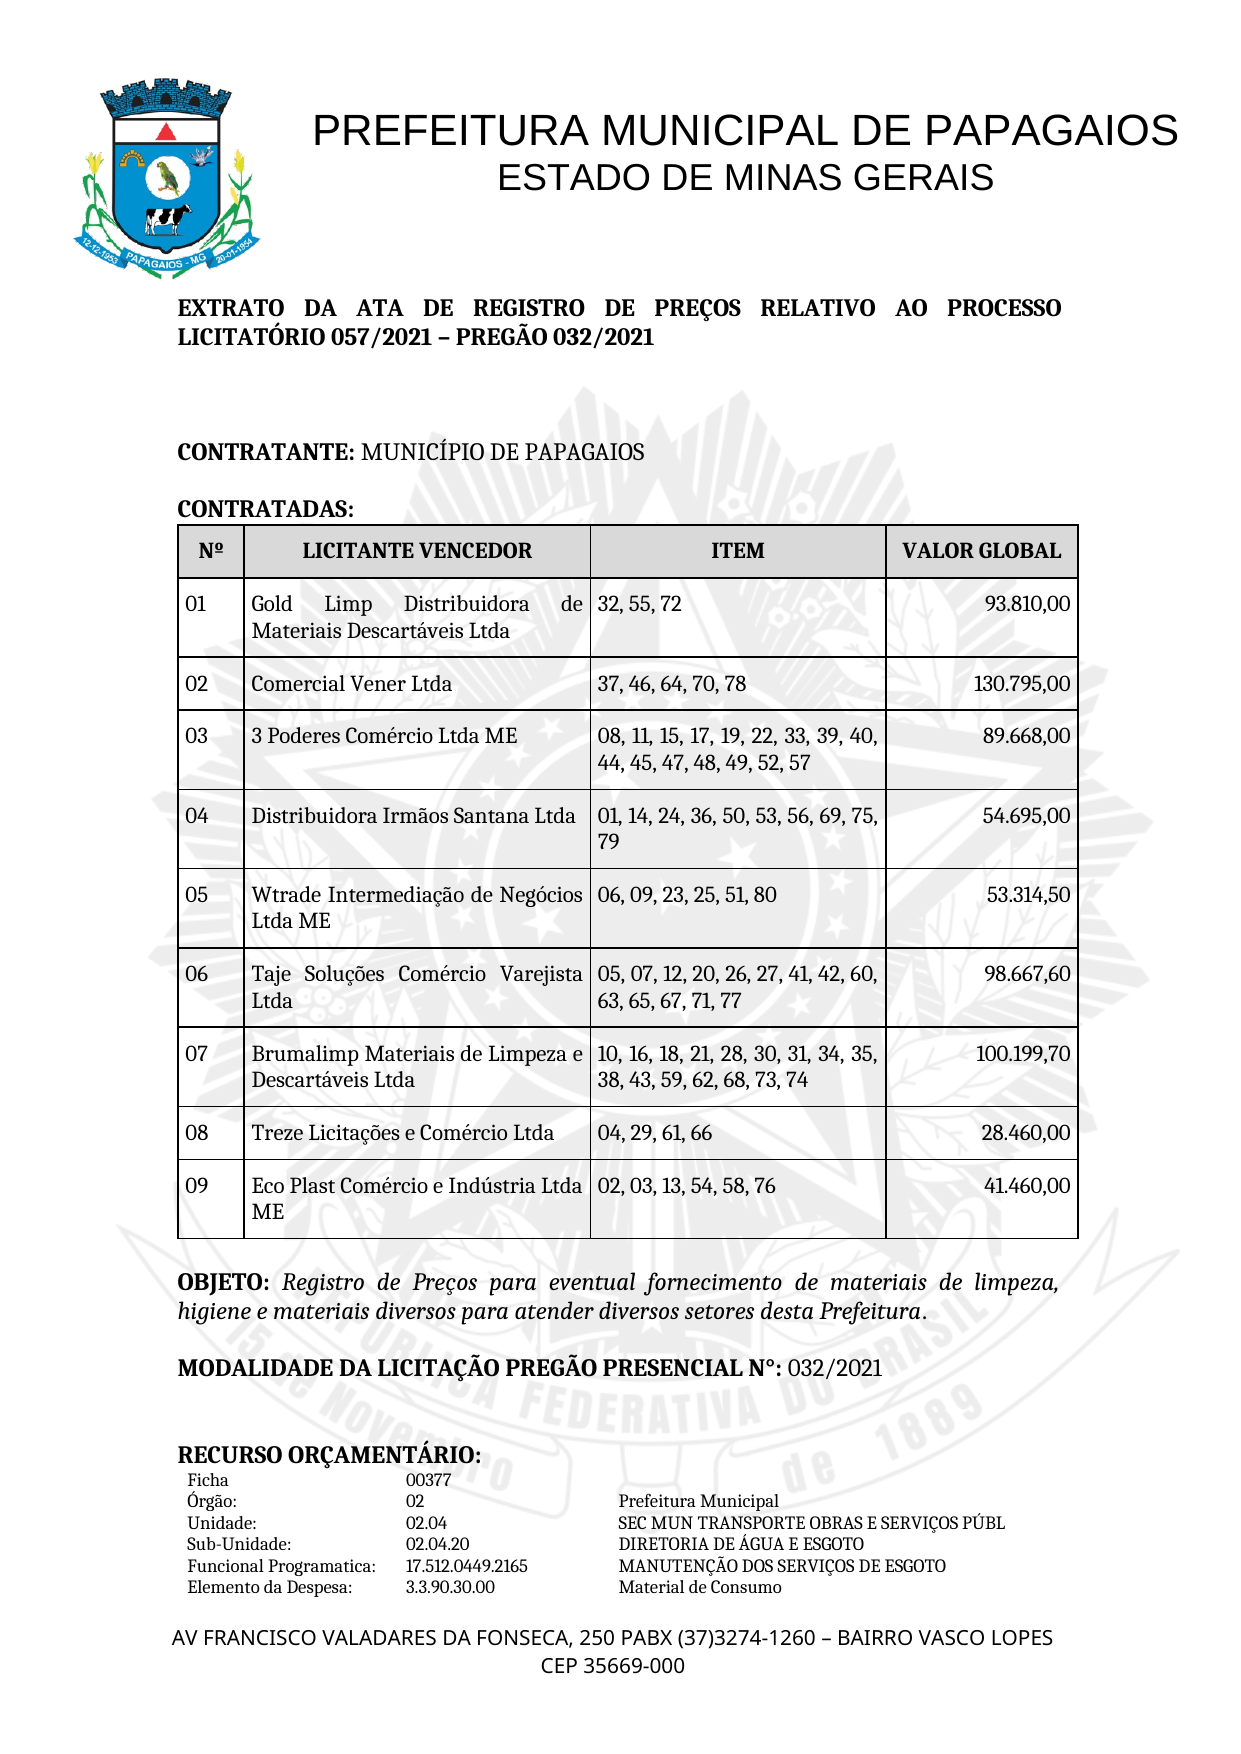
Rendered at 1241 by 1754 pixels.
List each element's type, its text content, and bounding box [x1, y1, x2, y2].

table_cell 53.314,50 [887, 869, 1077, 947]
text CONTRATANTE: MUNICÍPIO DE PAPAGAIOS [177, 438, 1063, 467]
table_cell 01 [179, 579, 243, 656]
table_cell Gold Limp Distribuidora de Materiais Descartáveis Ltda [245, 579, 590, 656]
table_cell 89.668,00 [887, 711, 1077, 788]
table_cell Taje Soluções Comércio Varejista Ltda [245, 949, 590, 1026]
table_cell Wtrade Intermediação de Negócios Ltda ME [245, 869, 590, 947]
picture [72, 73, 262, 281]
table_cell 05, 07, 12, 20, 26, 27, 41, 42, 60, 63, 65, 67, 71, 77 [591, 949, 885, 1026]
text CONTRATADAS: [177, 495, 1063, 524]
table_cell 07 [179, 1028, 243, 1106]
table_cell 32, 55, 72 [591, 579, 885, 656]
table_cell 04, 29, 61, 66 [591, 1107, 885, 1158]
table_cell Distribuidora Irmãos Santana Ltda [245, 790, 590, 868]
table_cell Comercial Vener Ltda [245, 658, 590, 709]
table_cell 08, 11, 15, 17, 19, 22, 33, 39, 40, 44, 45, 47, 48, 49, 52, 57 [591, 711, 885, 788]
table_cell 41.460,00 [887, 1160, 1077, 1238]
table_cell 37, 46, 64, 70, 78 [591, 658, 885, 709]
text Unidade: 02.04 SEC MUN TRANSPORTE OBRAS E SERVIÇOS PÚBL [177, 1512, 1063, 1534]
table_cell 93.810,00 [887, 579, 1077, 656]
table_cell 10, 16, 18, 21, 28, 30, 31, 34, 35, 38, 43, 59, 62, 68, 73, 74 [591, 1028, 885, 1106]
table_cell 02, 03, 13, 54, 58, 76 [591, 1160, 885, 1238]
text OBJETO: Registro de Preços para eventual fornecimento de materiais de limpeza, higiene e materiais diversos para atender diversos setores desta Prefeitura. [177, 1268, 1063, 1326]
table_header LICITANTE VENCEDOR [245, 526, 590, 577]
table_cell 09 [179, 1160, 243, 1238]
table_header Nº [179, 526, 243, 577]
table_cell 06, 09, 23, 25, 51, 80 [591, 869, 885, 947]
table_cell 100.199,70 [887, 1028, 1077, 1106]
text Elemento da Despesa: 3.3.90.30.00 Material de Consumo [177, 1577, 1063, 1599]
table_cell 08 [179, 1107, 243, 1158]
table_cell 05 [179, 869, 243, 947]
table_cell 01, 14, 24, 36, 50, 53, 56, 69, 75, 79 [591, 790, 885, 868]
text Ficha 00377 [177, 1469, 1063, 1491]
text MODALIDADE DA LICITAÇÃO PREGÃO PRESENCIAL N°: 032/2021 [177, 1354, 1063, 1383]
table_cell 130.795,00 [887, 658, 1077, 709]
text Funcional Programatica: 17.512.0449.2165 MANUTENÇÃO DOS SERVIÇOS DE ESGOTO [177, 1556, 1063, 1577]
table_cell 03 [179, 711, 243, 788]
text EXTRATO DA ATA DE REGISTRO DE PREÇOS RELATIVO AO PROCESSO LICITATÓRIO 057/2021 – PREGÃO 032/2021 [177, 294, 1063, 352]
table_cell 54.695,00 [887, 790, 1077, 868]
table_cell Eco Plast Comércio e Indústria Ltda ME [245, 1160, 590, 1238]
table_cell 3 Poderes Comércio Ltda ME [245, 711, 590, 788]
table_cell Treze Licitações e Comércio Ltda [245, 1107, 590, 1158]
table_cell Brumalimp Materiais de Limpeza e Descartáveis Ltda [245, 1028, 590, 1106]
table_cell 28.460,00 [887, 1107, 1077, 1158]
picture [115, 386, 1180, 1534]
text RECURSO ORÇAMENTÁRIO: [177, 1441, 1063, 1469]
text Sub-Unidade: 02.04.20 DIRETORIA DE ÁGUA E ESGOTO [177, 1534, 1063, 1556]
table_cell 98.667,60 [887, 949, 1077, 1026]
table_cell 06 [179, 949, 243, 1026]
table_header VALOR GLOBAL [887, 526, 1077, 577]
text Órgão: 02 Prefeitura Municipal [177, 1491, 1063, 1512]
table_cell 02 [179, 658, 243, 709]
table_header ITEM [591, 526, 885, 577]
table_cell 04 [179, 790, 243, 868]
